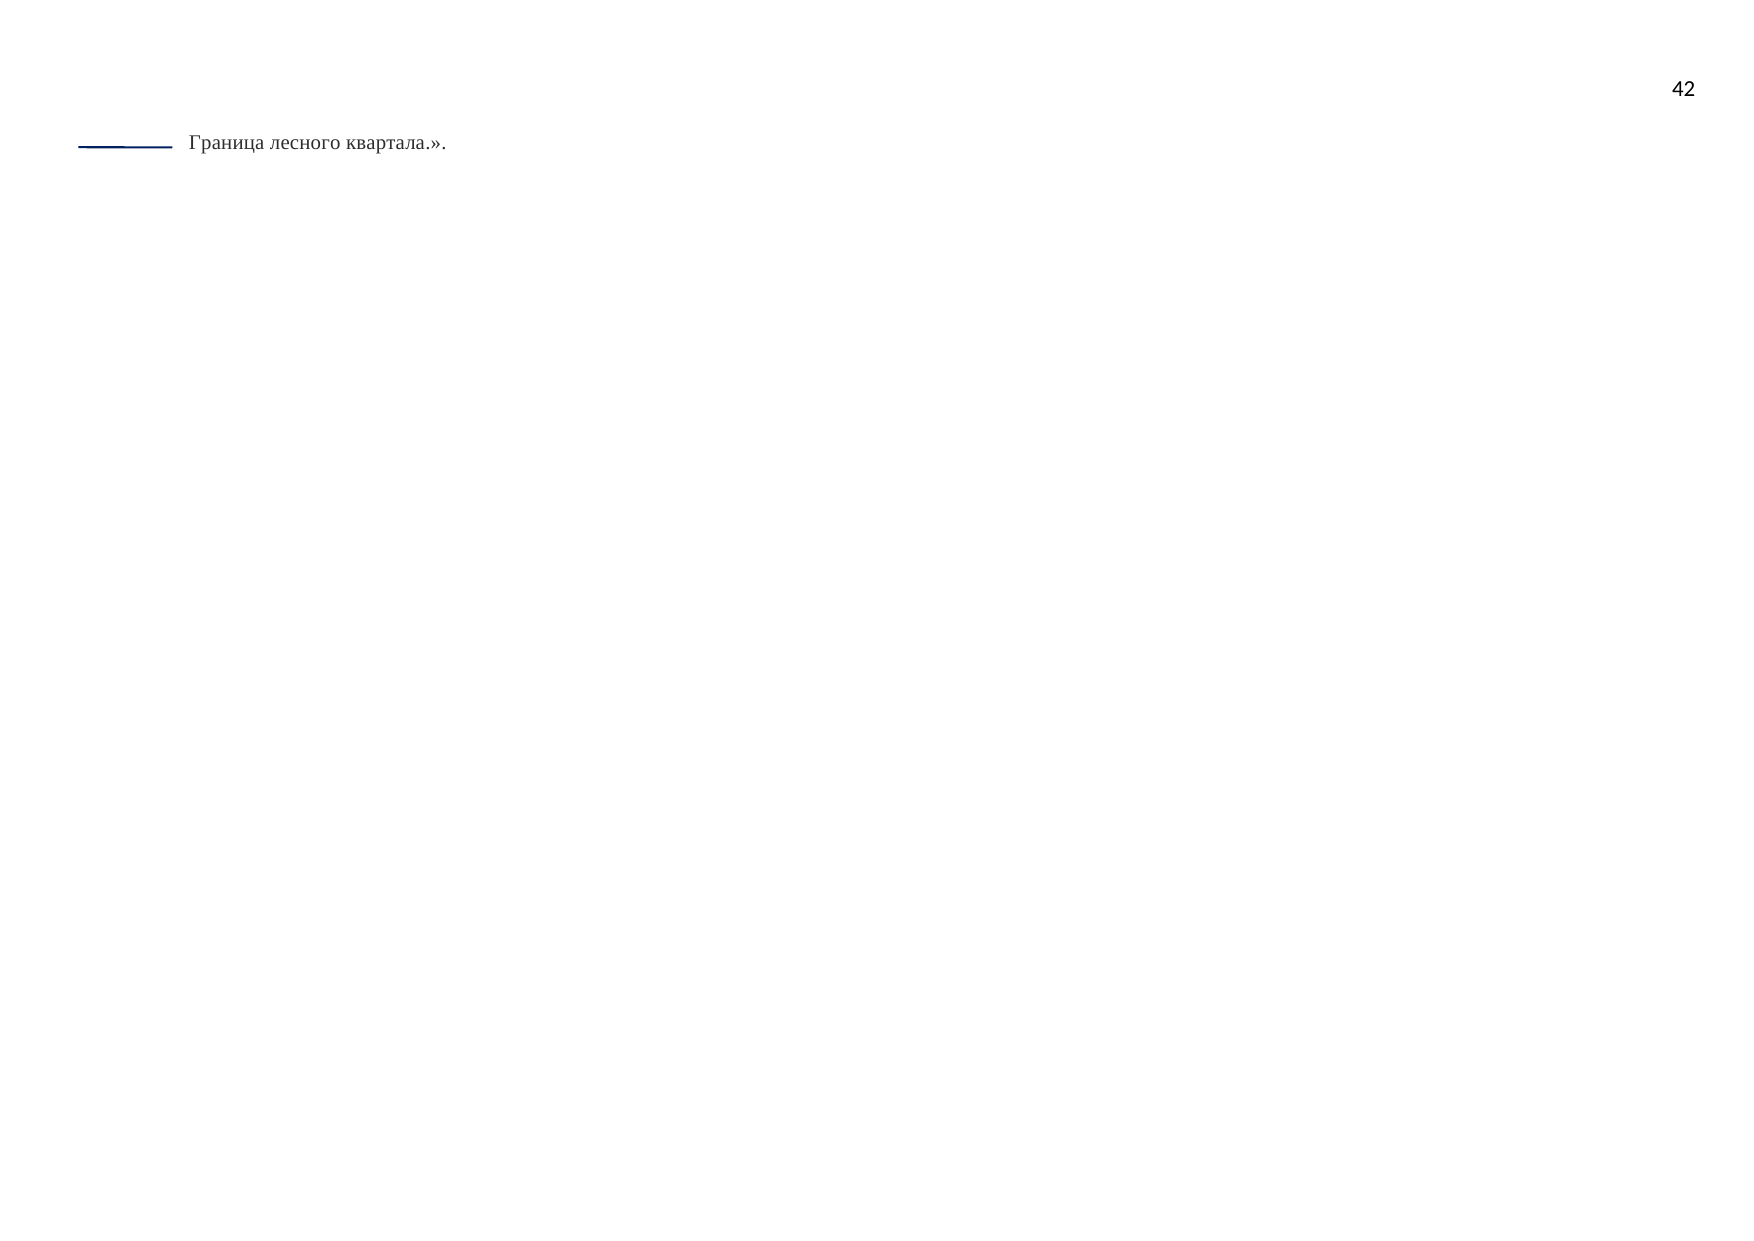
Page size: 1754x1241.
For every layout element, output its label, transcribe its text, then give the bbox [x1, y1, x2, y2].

text Граница лесного квартала.». [59, 130, 1695, 154]
